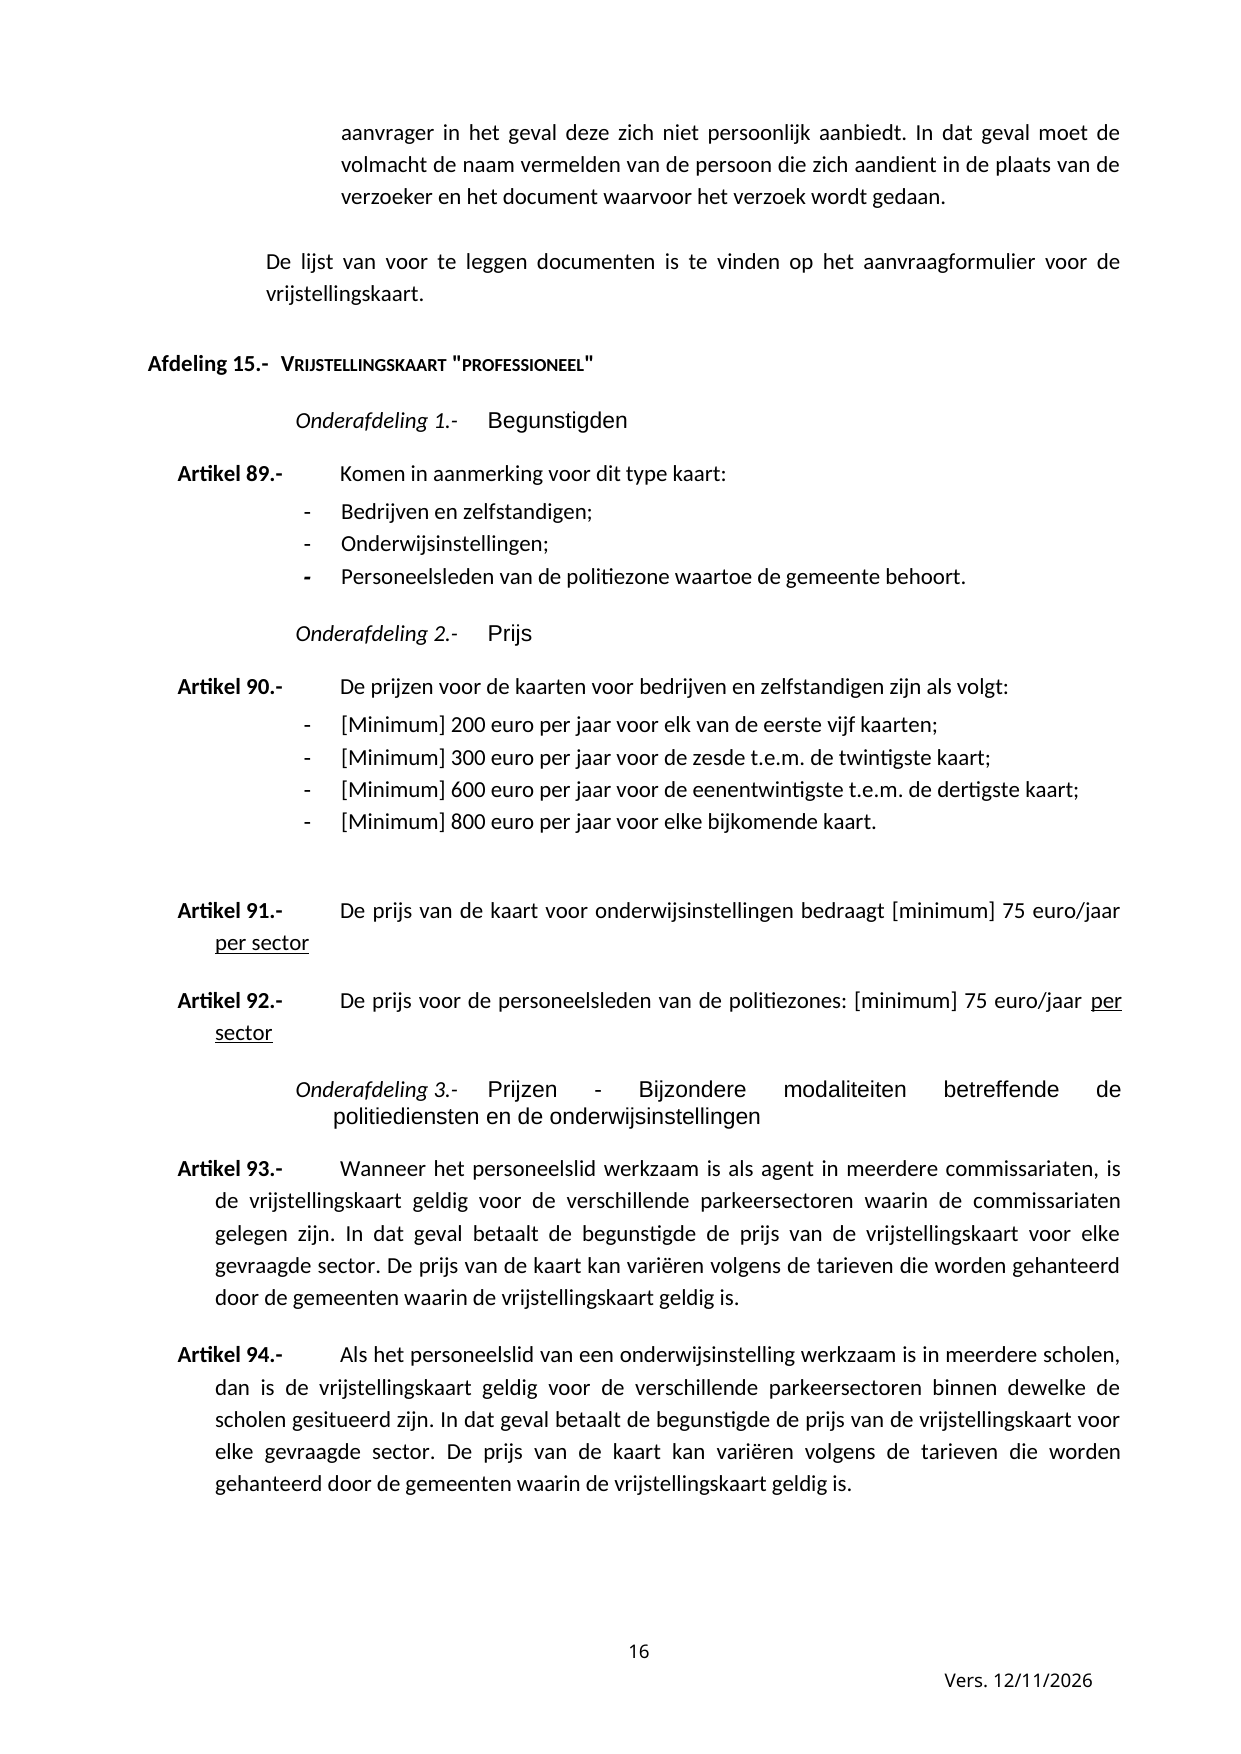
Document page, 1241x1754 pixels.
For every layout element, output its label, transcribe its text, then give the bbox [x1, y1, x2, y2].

subtitle De prijzen voor de kaarten voor bedrijven en zelfstandigen zijn als volgt: [177, 672, 1122, 700]
subtitle Wanneer het personeelslid werkzaam is als agent in meerdere commissariaten, is de vrijstellingskaart geldig voor de verschillende parkeersectoren waarin de commissariaten gelegen zijn. In dat geval betaalt de begunstigde de prijs van de vrijstellingskaart voor elke gevraagde sector. De prijs van de kaart kan variëren volgens de tarieven die worden gehanteerd door de gemeenten waarin de vrijstellingskaart geldig is. [177, 1154, 1122, 1311]
list Bedrijven en zelfstandigen; [303, 497, 1122, 525]
subtitle Als het personeelslid van een onderwijsinstelling werkzaam is in meerdere scholen, dan is de vrijstellingskaart geldig voor de verschillende parkeersectoren binnen dewelke de scholen gesitueerd zijn. In dat geval betaalt de begunstigde de prijs van de vrijstellingskaart voor elke gevraagde sector. De prijs van de kaart kan variëren volgens de tarieven die worden gehanteerd door de gemeenten waarin de vrijstellingskaart geldig is. [177, 1340, 1122, 1497]
list Onderwijsinstellingen; [303, 529, 1122, 558]
subtitle Vrijstellingskaart "professioneel" [148, 349, 1122, 377]
subtitle Prijs [295, 619, 1122, 647]
subtitle De prijs voor de personeelsleden van de politiezones: [minimum] 75 euro/jaar per sector [177, 986, 1122, 1046]
subtitle Komen in aanmerking voor dit type kaart: [177, 459, 1122, 487]
list [Minimum] 800 euro per jaar voor elke bijkomende kaart. [303, 807, 1122, 835]
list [303, 118, 1122, 211]
subtitle De prijs van de kaart voor onderwijsinstellingen bedraagt [minimum] 75 euro/jaar per sector [177, 896, 1122, 957]
list [Minimum] 600 euro per jaar voor de eenentwintigste t.e.m. de dertigste kaart; [303, 775, 1122, 803]
subtitle Prijzen - Bijzondere modaliteiten betreffende de politiediensten en de onderwijsinstellingen [295, 1075, 1122, 1129]
text De lijst van voor te leggen documenten is te vinden op het aanvraagformulier voor de vrijstellingskaart. [266, 247, 1122, 307]
list Personeelsleden van de politiezone waartoe de gemeente behoort. [303, 562, 1122, 590]
list [Minimum] 300 euro per jaar voor de zesde t.e.m. de twintigste kaart; [303, 743, 1122, 771]
list [Minimum] 200 euro per jaar voor elk van de eerste vijf kaarten; [303, 710, 1122, 738]
subtitle Begunstigden [295, 406, 1122, 434]
